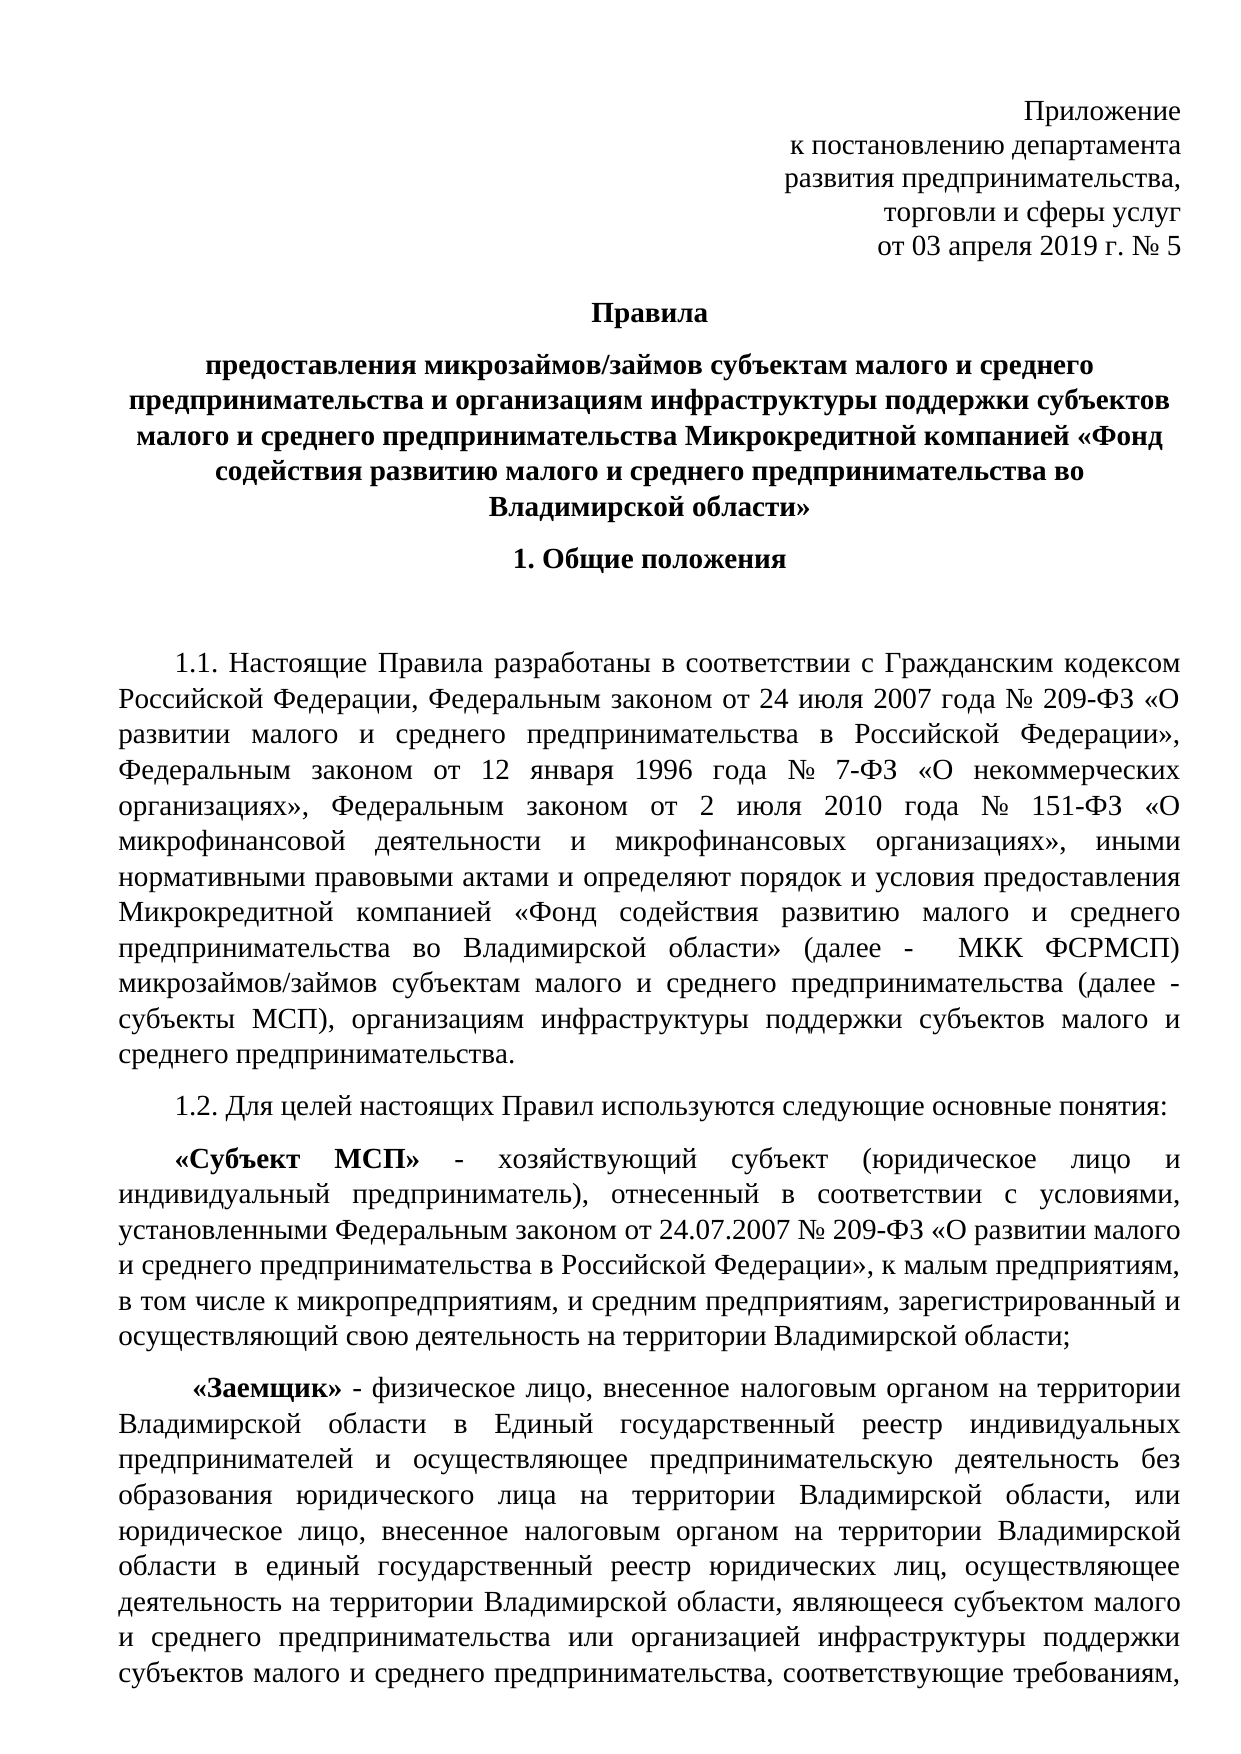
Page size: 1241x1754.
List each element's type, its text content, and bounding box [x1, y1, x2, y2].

text 1.2. Для целей настоящих Правил используются следующие основные понятия: [118, 1088, 1181, 1122]
text 1.1. Настоящие Правила разработаны в соответствии с Гражданским кодексом Российской Федерации, Федеральным законом от 24 июля 2007 года № 209-ФЗ «О развитии малого и среднего предпринимательства в Российской Федерации», Федеральным законом от 12 января 1996 года № 7-ФЗ «О некоммерческих организациях», Федеральным законом от 2 июля 2010 года № 151-ФЗ «О микрофинансовой деятельности и микрофинансовых организациях», иными нормативными правовыми актами и определяют порядок и условия предоставления Микрокредитной компанией «Фонд содействия развитию малого и среднего предпринимательства во Владимирской области» (далее - МКК ФСРМСП) микрозаймов/займов субъектам малого и среднего предпринимательства (далее - субъекты МСП), организациям инфраструктуры поддержки субъектов малого и среднего предпринимательства. [118, 646, 1181, 1070]
text «Субъект МСП» - хозяйствующий субъект (юридическое лицо и индивидуальный предприниматель), отнесенный в соответствии с условиями, установленными Федеральным законом от 24.07.2007 № 209-ФЗ «О развитии малого и среднего предпринимательства в Российской Федерации», к малым предприятиям, в том числе к микропредприятиям, и средним предприятиям, зарегистрированный и осуществляющий свою деятельность на территории Владимирской области; [118, 1141, 1181, 1352]
text развития предпринимательства, [118, 161, 1181, 194]
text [118, 1371, 1181, 1688]
text к постановлению департамента [118, 127, 1181, 161]
text предоставления микрозаймов/займов субъектам малого и среднего предпринимательства и организациям инфраструктуры поддержки субъектов малого и среднего предпринимательства Микрокредитной компанией «Фонд содействия развитию малого и среднего предпринимательства во Владимирской области» [118, 347, 1181, 523]
text торговли и сферы услуг [118, 194, 1181, 228]
text 1. Общие положения [118, 541, 1181, 575]
text Правила [118, 295, 1181, 328]
text Приложение [118, 93, 1181, 127]
text от 03 апреля 2019 г. № 5 [118, 228, 1181, 261]
